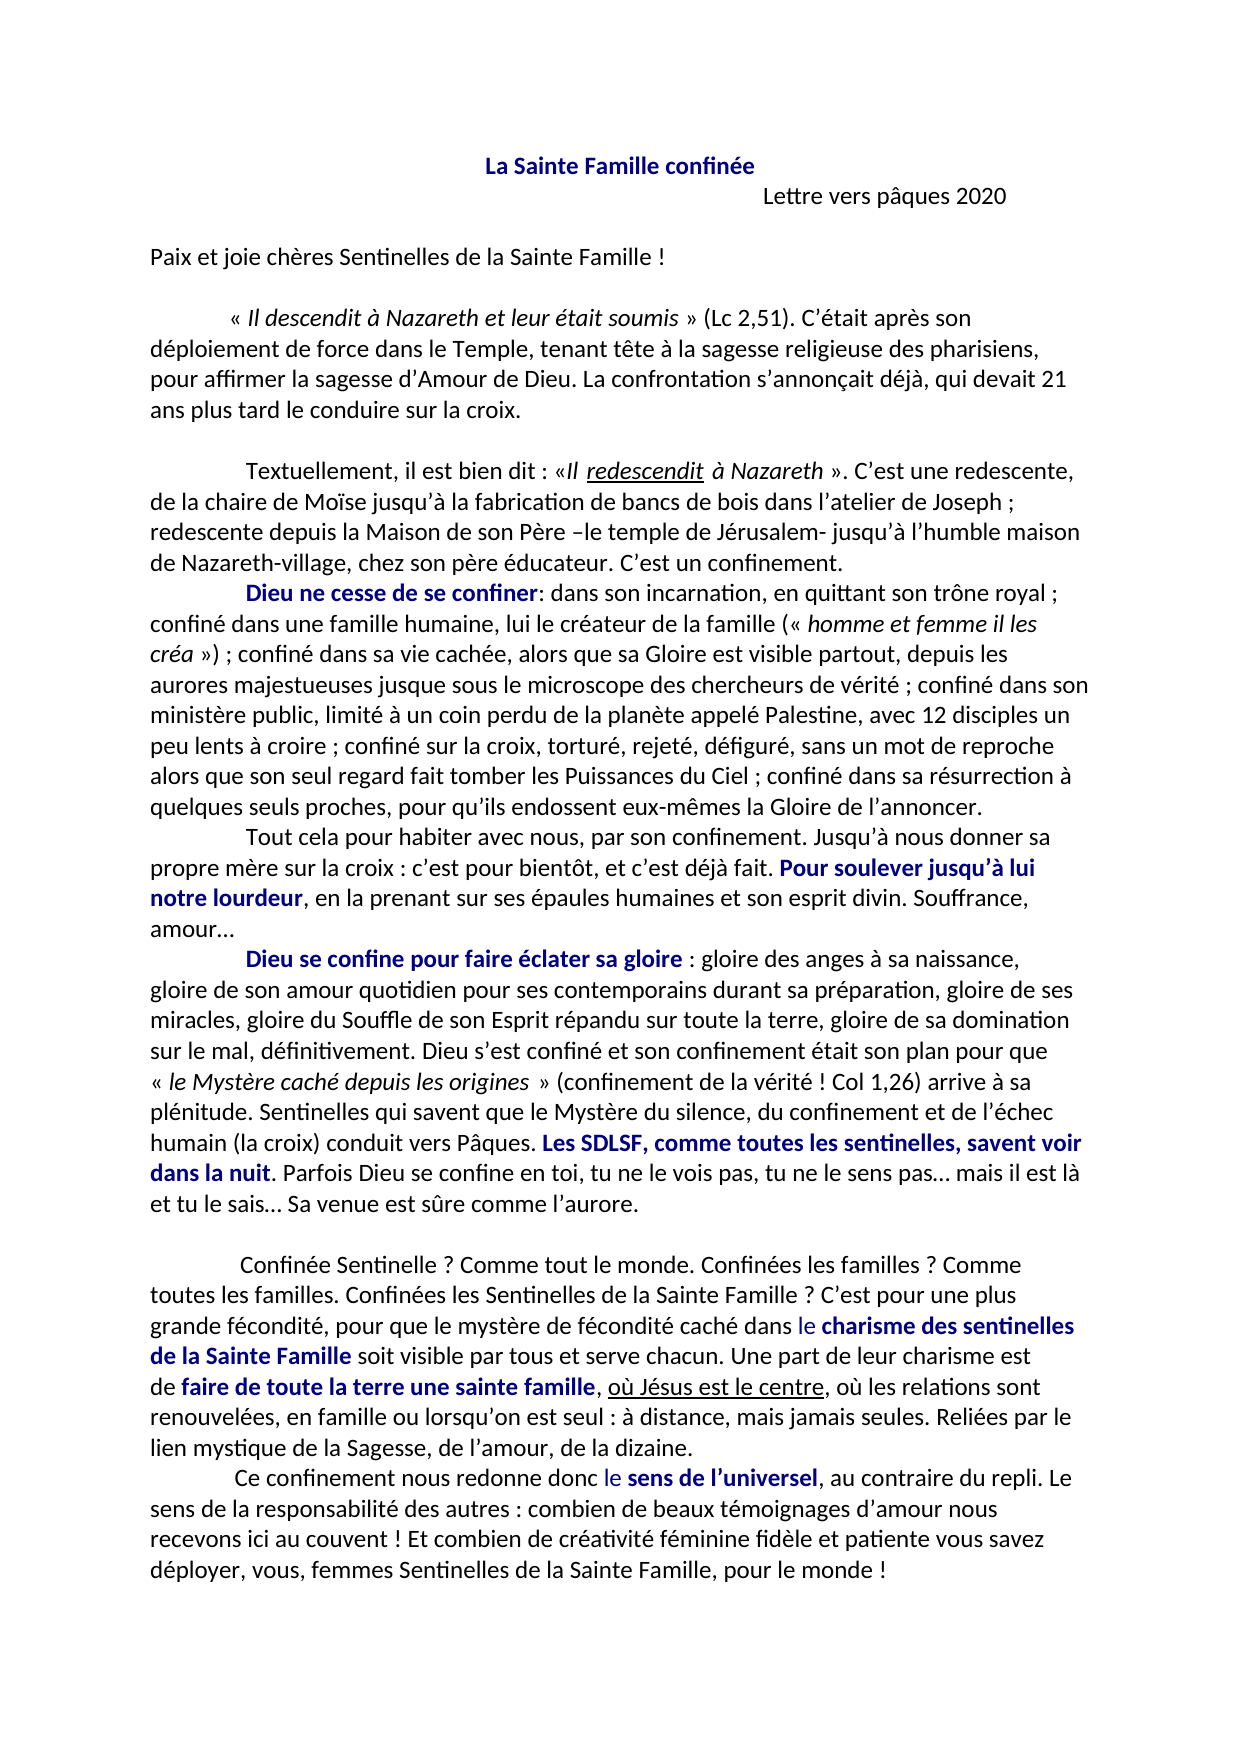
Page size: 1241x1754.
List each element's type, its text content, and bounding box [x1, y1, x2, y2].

text Paix et joie chères Sentinelles de la Sainte Famille ! [150, 242, 1090, 272]
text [150, 272, 1090, 1584]
text La Sainte Famille confinée Lettre vers pâques 2020 [150, 150, 1090, 211]
